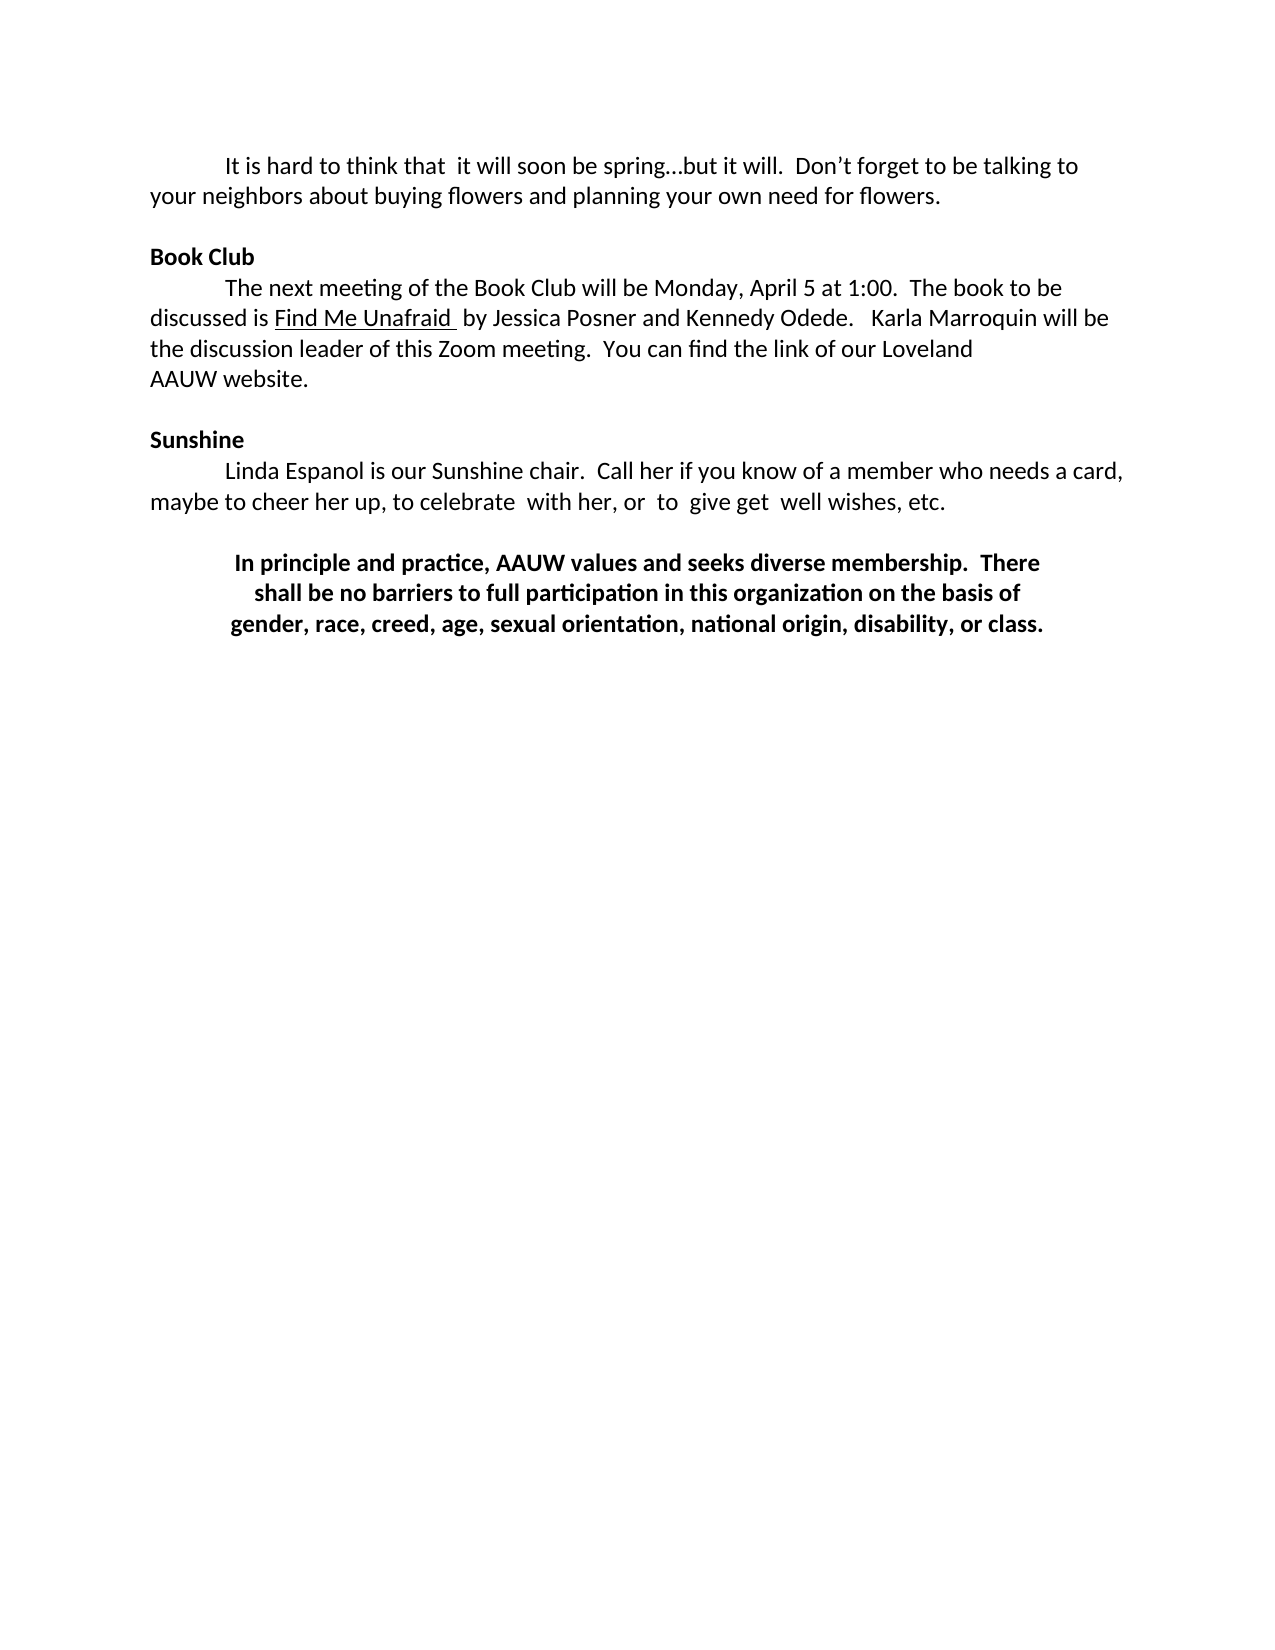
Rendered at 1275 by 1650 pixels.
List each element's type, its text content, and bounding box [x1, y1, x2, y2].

text Linda Espanol is our Sunshine chair. Call her if you know of a member who needs a card, maybe to cheer her up, to celebrate with her, or to give get well wishes, etc. [150, 455, 1125, 516]
text The next meeting of the Book Club will be Monday, April 5 at 1:00. The book to be discussed is Find Me Unafraid by Jessica Posner and Kennedy Odede. Karla Marroquin will be the discussion leader of this Zoom meeting. You can find the link of our Loveland AAUW website. [150, 272, 1125, 394]
text Sunshine [150, 425, 1125, 455]
text Book Club [150, 242, 1125, 272]
text In principle and practice, AAUW values and seeks diverse membership. There [150, 547, 1125, 577]
text It is hard to think that it will soon be spring…but it will. Don’t forget to be talking to your neighbors about buying flowers and planning your own need for flowers. [150, 150, 1125, 211]
text shall be no barriers to full participation in this organization on the basis of [150, 577, 1125, 608]
text gender, race, creed, age, sexual orientation, national origin, disability, or class. [150, 608, 1125, 638]
